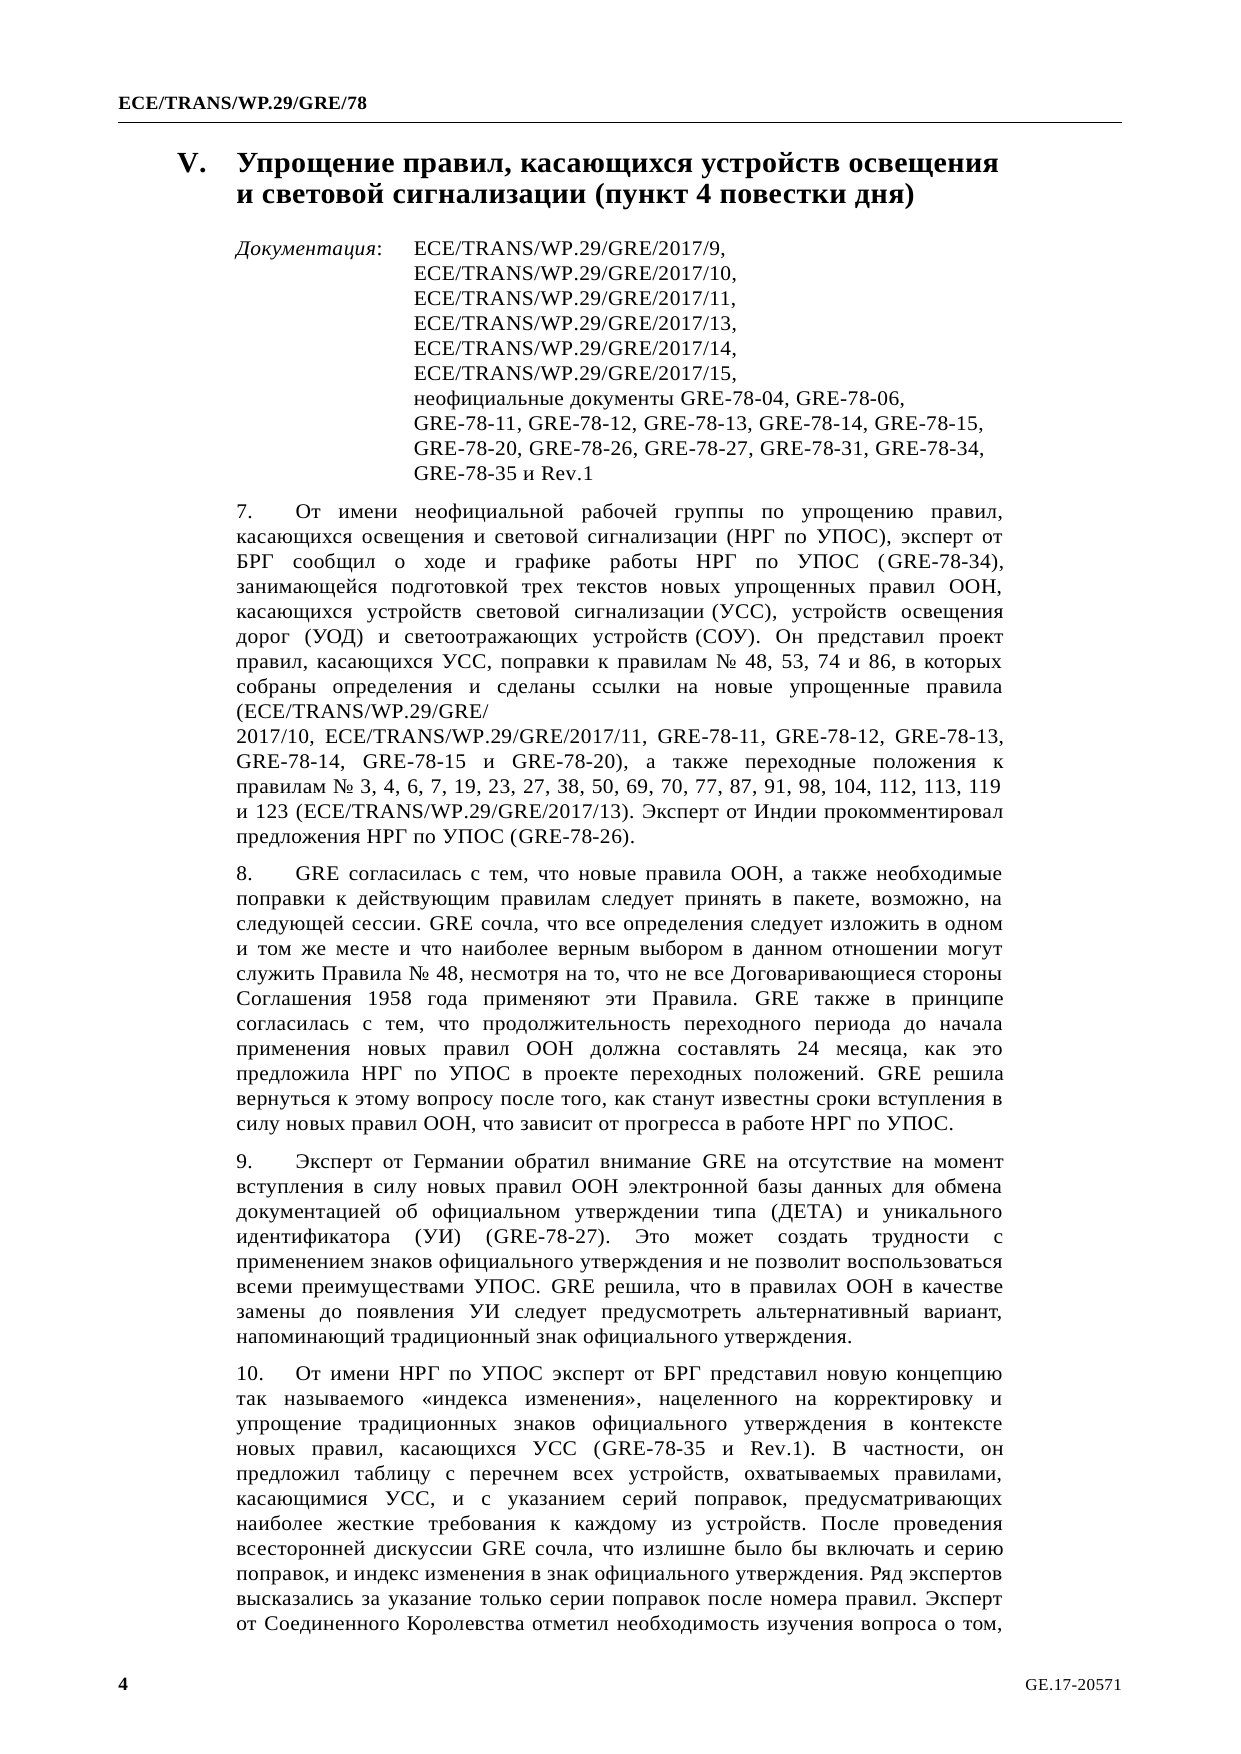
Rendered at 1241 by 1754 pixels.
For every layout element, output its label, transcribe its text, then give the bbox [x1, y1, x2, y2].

text 9. Эксперт от Германии обратил внимание GRE на отсутствие на момент вступления в силу новых правил ООН электронной базы данных для обмена документацией об официальном утверждении типа (ДЕТА) и уникального идентификатора (УИ) (GRE-78-27). Это может создать трудности с применением знаков официального утверждения и не позволит воспользоваться всеми преимуществами УПОС. GRE решила, что в правилах ООН в качестве замены до появления УИ следует предусмотреть альтернативный вариант, напоминающий традиционный знак официального утверждения. [236, 1148, 1004, 1348]
text 7. От имени неофициальной рабочей группы по упрощению правил, касающихся освещения и световой сигнализации (НРГ по УПОС), эксперт от БРГ сообщил о ходе и графике работы НРГ по УПОС (GRE-78-34), занимающейся подготовкой трех текстов новых упрощенных правил ООН, касающихся устройств световой сигнализации (УСС), устройств освещения дорог (УОД) и светоотражающих устройств (СОУ). Он представил проект правил, касающихся УСС, поправки к правилам № 48, 53, 74 и 86, в которых собраны определения и сделаны ссылки на новые упрощенные правила (ECE/TRANS/WP.29/GRE/ 2017/10, ECE/TRANS/WP.29/GRE/2017/11, GRE-78-11, GRE-78-12, GRE-78-13, GRE-78-14, GRE-78-15 и GRE-78-20), a также переходные положения к правилам № 3, 4, 6, 7, 19, 23, 27, 38, 50, 69, 70, 77, 87, 91, 98, 104, 112, 113, 119 и 123 (ECE/TRANS/WP.29/GRE/2017/13). Эксперт от Индии прокомментировал предложения НРГ по УПОС (GRE-78-26). [236, 498, 1004, 848]
text 8. GRE согласилась с тем, что новые правила ООН, а также необходимые поправки к действующим правилам следует принять в пакете, возможно, на следующей сессии. GRE сочла, что все определения следует изложить в одном и том же месте и что наиболее верным выбором в данном отношении могут служить Правила № 48, несмотря на то, что не все Договаривающиеся стороны Соглашения 1958 года применяют эти Правила. GRE также в принципе согласилась с тем, что продолжительность переходного периода до начала применения новых правил ООН должна составлять 24 месяца, как это предложила НРГ по УПОС в проекте переходных положений. GRE решила вернуться к этому вопросу после того, как станут известны сроки вступления в силу новых правил ООН, что зависит от прогресса в работе НРГ по УПОС. [236, 860, 1004, 1135]
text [236, 1360, 1004, 1635]
text Документация: ECE/TRANS/WP.29/GRE/2017/9, ECE/TRANS/WP.29/GRE/2017/10, ECE/TRANS/WP.29/GRE/2017/11, ECE/TRANS/WP.29/GRE/2017/13, ECE/TRANS/WP.29/GRE/2017/14, ECE/TRANS/WP.29/GRE/2017/15, неофициальные документы GRE-78-04, GRE-78-06, GRE-78-11, GRE-78-12, GRE-78-13, GRE-78-14, GRE-78-15, GRE-78-20, GRE-78-26, GRE-78-27, GRE-78-31, GRE-78-34, GRE-78-35 и Rev.1 [236, 235, 1004, 485]
text V. Упрощение правил, касающихся устройств освещения и световой сигнализации (пункт 4 повестки дня) [118, 148, 1004, 210]
